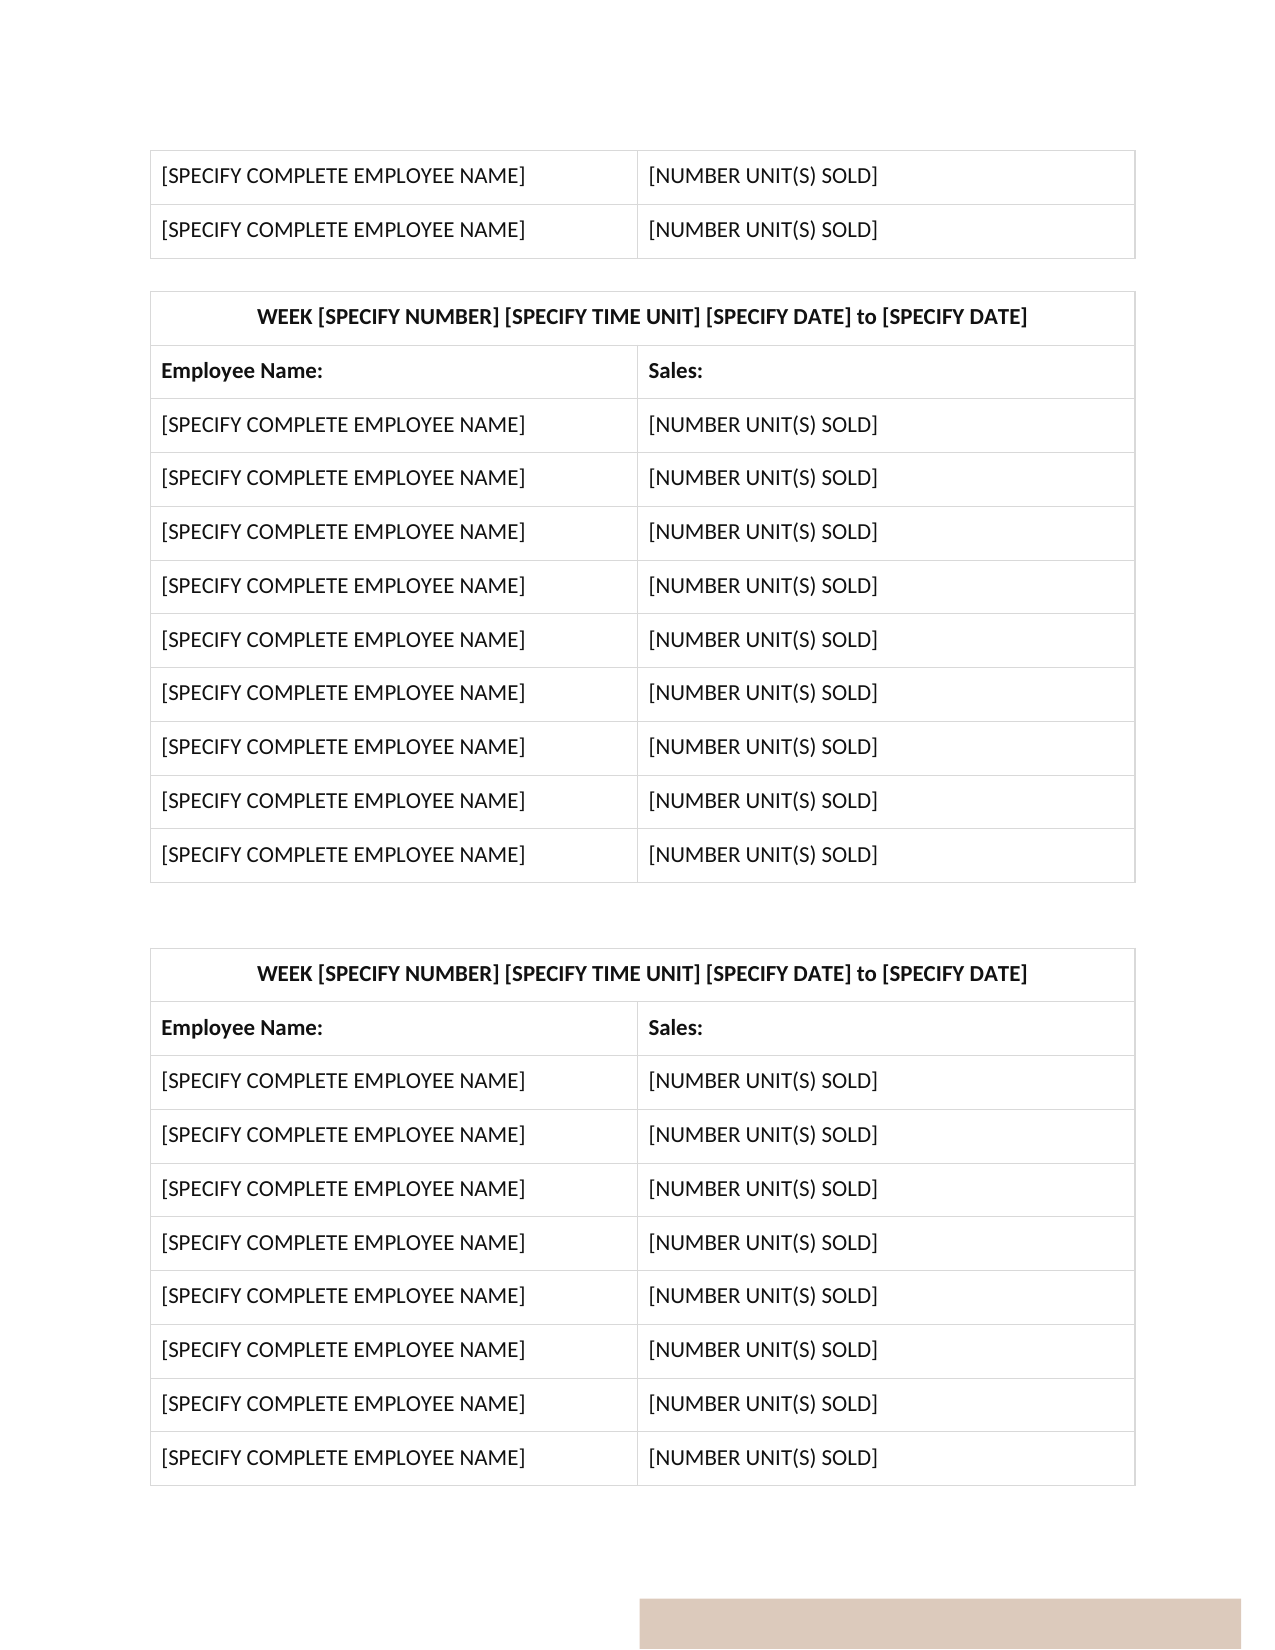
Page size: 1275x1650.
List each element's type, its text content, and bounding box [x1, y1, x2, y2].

table_cell [NUMBER UNIT(S) SOLD] [638, 776, 1134, 828]
table_cell [SPECIFY COMPLETE EMPLOYEE NAME] [151, 399, 637, 452]
table_cell [NUMBER UNIT(S) SOLD] [638, 453, 1134, 506]
table_header WEEK [SPECIFY NUMBER] [SPECIFY TIME UNIT] [SPECIFY DATE] to [SPECIFY DATE] [151, 949, 1134, 1001]
table_cell [SPECIFY COMPLETE EMPLOYEE NAME] [151, 1379, 637, 1431]
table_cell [638, 1432, 1134, 1485]
table_cell Employee Name: [151, 346, 637, 398]
table_cell [NUMBER UNIT(S) SOLD] [638, 829, 1134, 882]
table_cell [SPECIFY COMPLETE EMPLOYEE NAME] [151, 776, 637, 828]
table_cell [NUMBER UNIT(S) SOLD] [638, 205, 1134, 257]
table_cell [NUMBER UNIT(S) SOLD] [638, 1379, 1134, 1431]
table_cell [SPECIFY COMPLETE EMPLOYEE NAME] [151, 614, 637, 667]
table_cell Sales: [638, 1002, 1134, 1055]
table_cell [NUMBER UNIT(S) SOLD] [638, 1056, 1134, 1109]
table_cell [NUMBER UNIT(S) SOLD] [638, 1110, 1134, 1162]
table_cell [NUMBER UNIT(S) SOLD] [638, 668, 1134, 721]
table_cell [SPECIFY COMPLETE EMPLOYEE NAME] [151, 722, 637, 774]
table_cell [SPECIFY COMPLETE EMPLOYEE NAME] [151, 1164, 637, 1216]
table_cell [638, 151, 1134, 204]
table_cell [SPECIFY COMPLETE EMPLOYEE NAME] [151, 1217, 637, 1270]
table_cell [SPECIFY COMPLETE EMPLOYEE NAME] [151, 829, 637, 882]
table_cell [SPECIFY COMPLETE EMPLOYEE NAME] [151, 668, 637, 721]
table_cell [NUMBER UNIT(S) SOLD] [638, 1217, 1134, 1270]
table_cell Sales: [638, 346, 1134, 398]
table_cell [NUMBER UNIT(S) SOLD] [638, 1164, 1134, 1216]
table_cell [SPECIFY COMPLETE EMPLOYEE NAME] [151, 507, 637, 559]
table_cell [SPECIFY COMPLETE EMPLOYEE NAME] [151, 561, 637, 613]
table_cell [SPECIFY COMPLETE EMPLOYEE NAME] [151, 1325, 637, 1377]
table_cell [151, 1432, 637, 1485]
table_cell [NUMBER UNIT(S) SOLD] [638, 1325, 1134, 1377]
table_cell Employee Name: [151, 1002, 637, 1055]
table_cell [NUMBER UNIT(S) SOLD] [638, 561, 1134, 613]
table_cell [NUMBER UNIT(S) SOLD] [638, 507, 1134, 559]
table_cell [SPECIFY COMPLETE EMPLOYEE NAME] [151, 1110, 637, 1162]
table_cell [151, 151, 637, 204]
table_cell [NUMBER UNIT(S) SOLD] [638, 614, 1134, 667]
table_cell [SPECIFY COMPLETE EMPLOYEE NAME] [151, 205, 637, 257]
table_cell [NUMBER UNIT(S) SOLD] [638, 722, 1134, 774]
table_cell [NUMBER UNIT(S) SOLD] [638, 1271, 1134, 1324]
table_cell [SPECIFY COMPLETE EMPLOYEE NAME] [151, 1271, 637, 1324]
table_cell [NUMBER UNIT(S) SOLD] [638, 399, 1134, 452]
table_cell [SPECIFY COMPLETE EMPLOYEE NAME] [151, 453, 637, 506]
table_header WEEK [SPECIFY NUMBER] [SPECIFY TIME UNIT] [SPECIFY DATE] to [SPECIFY DATE] [151, 292, 1134, 344]
table_cell [SPECIFY COMPLETE EMPLOYEE NAME] [151, 1056, 637, 1109]
